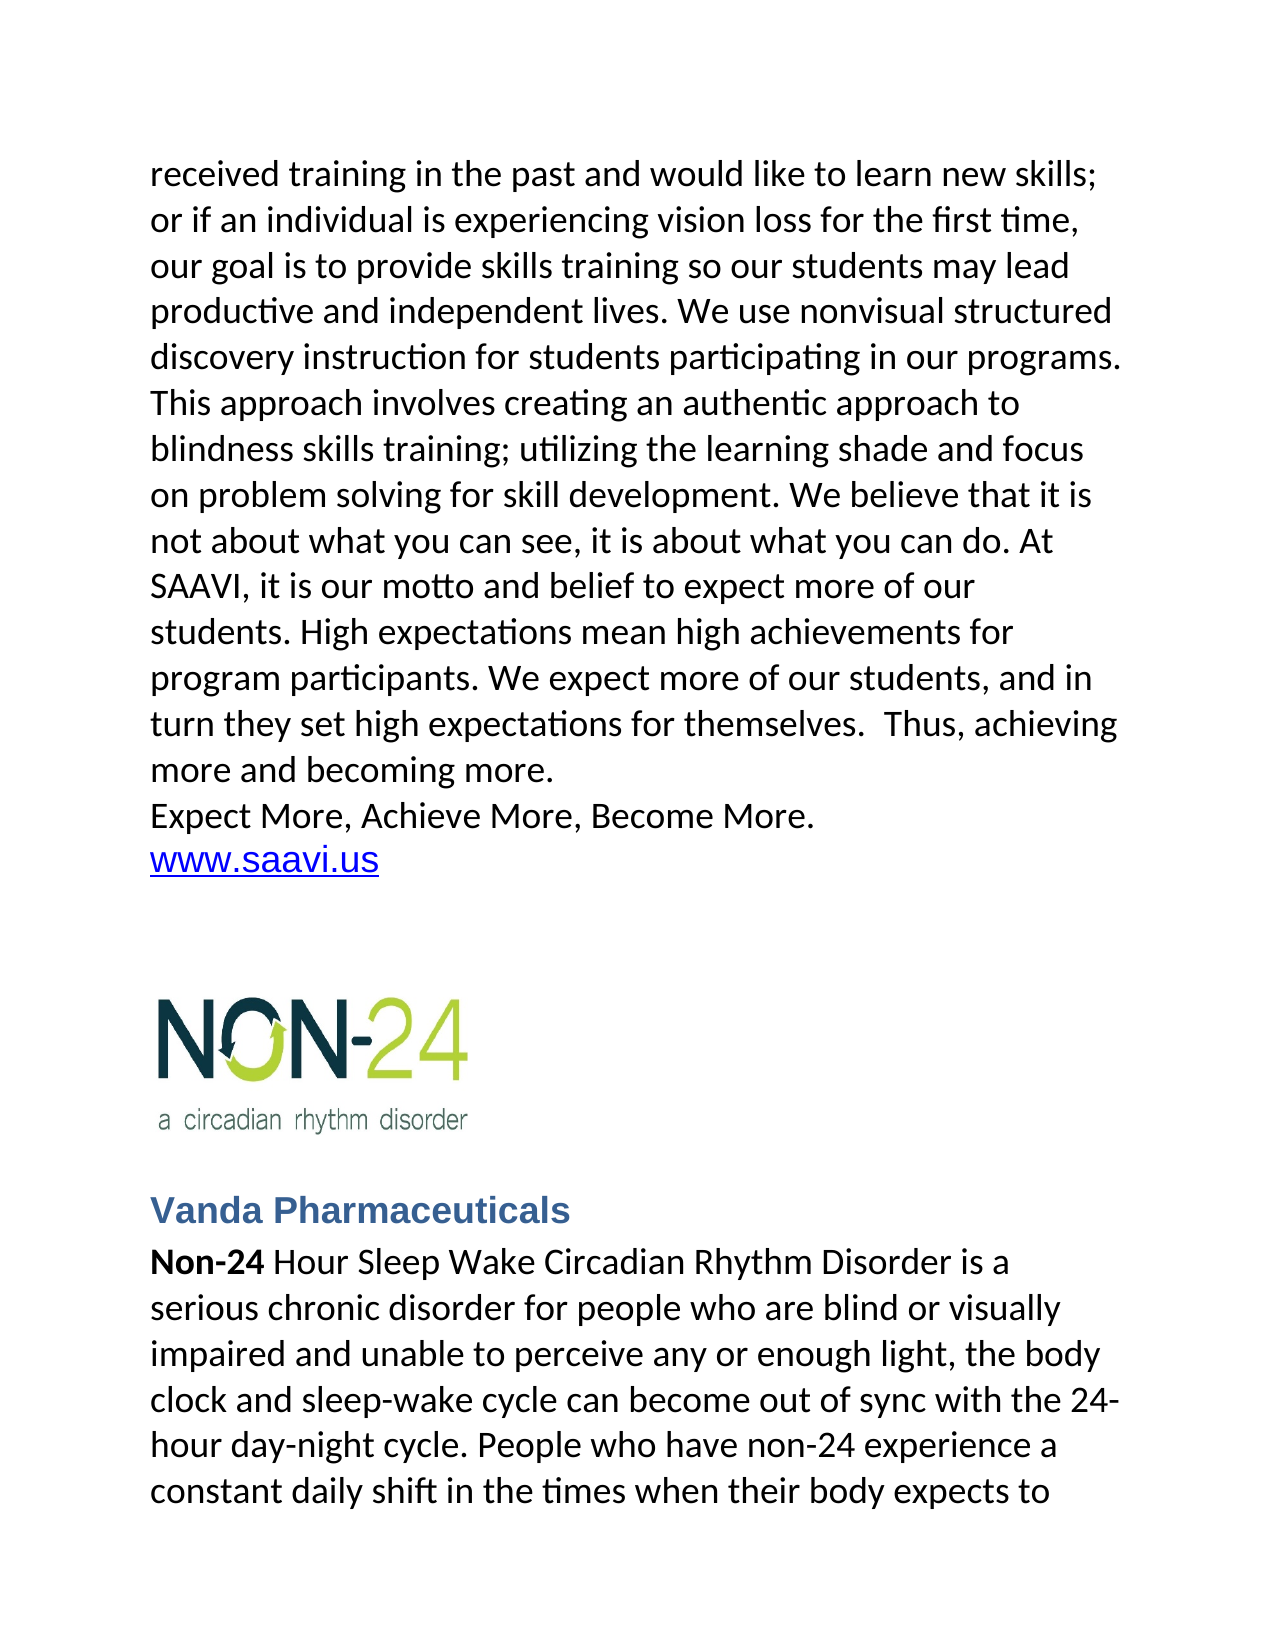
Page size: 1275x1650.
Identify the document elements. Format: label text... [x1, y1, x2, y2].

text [150, 150, 1125, 792]
subtitle Vanda Pharmaceuticals [150, 1188, 1125, 1232]
picture [150, 987, 469, 1135]
text Expect More, Achieve More, Become More. [150, 792, 1125, 837]
text www.saavi.us [150, 837, 1125, 881]
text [150, 1238, 1125, 1513]
